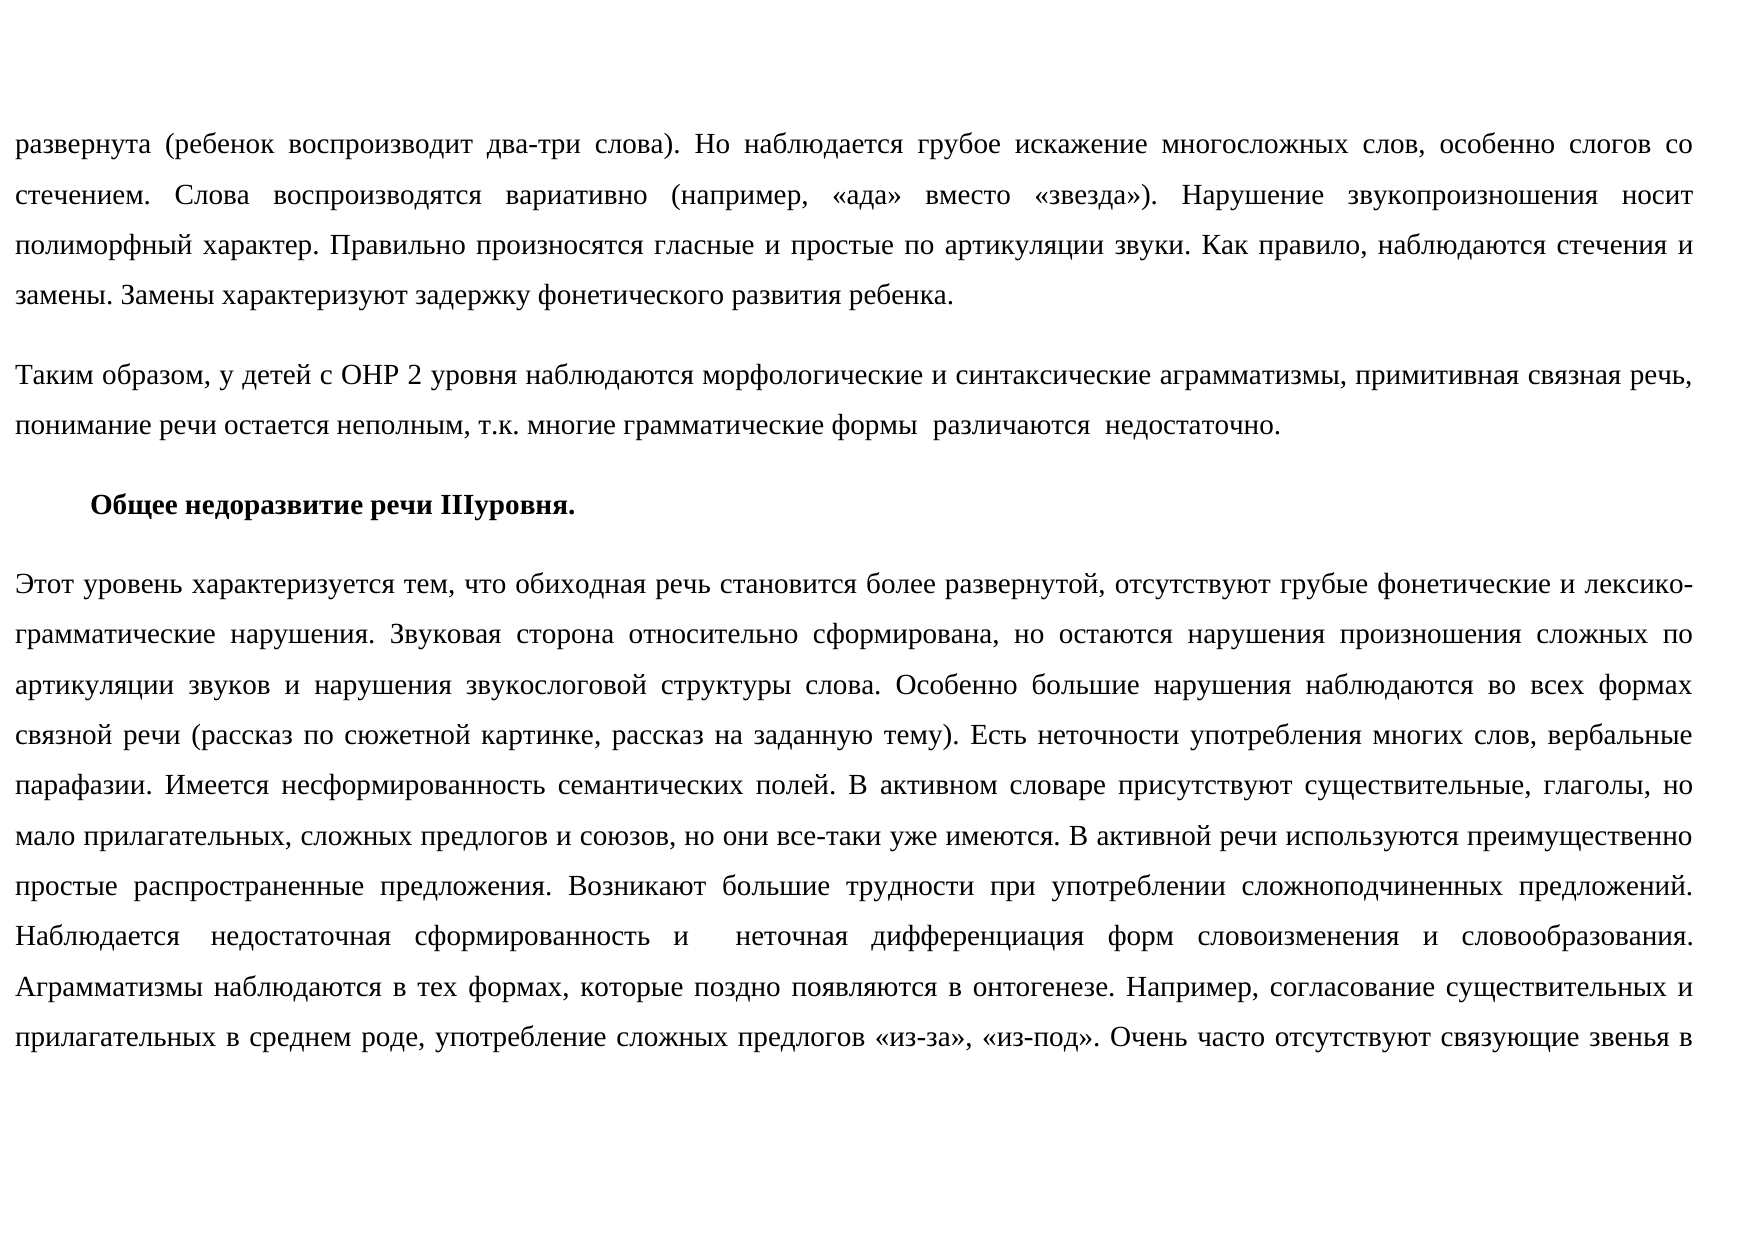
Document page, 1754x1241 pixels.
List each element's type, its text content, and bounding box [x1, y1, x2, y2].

text Таким образом, у детей с ОНР 2 уровня наблюдаются морфологические и синтаксические аграмматизмы, примитивная связная речь, понимание речи остается неполным, т.к. многие грамматические формы различаются недостаточно. [15, 659, 1695, 743]
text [15, 868, 1695, 1103]
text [15, 127, 1695, 613]
text Общее недоразвитие речи IIIуровня. [90, 789, 1695, 822]
